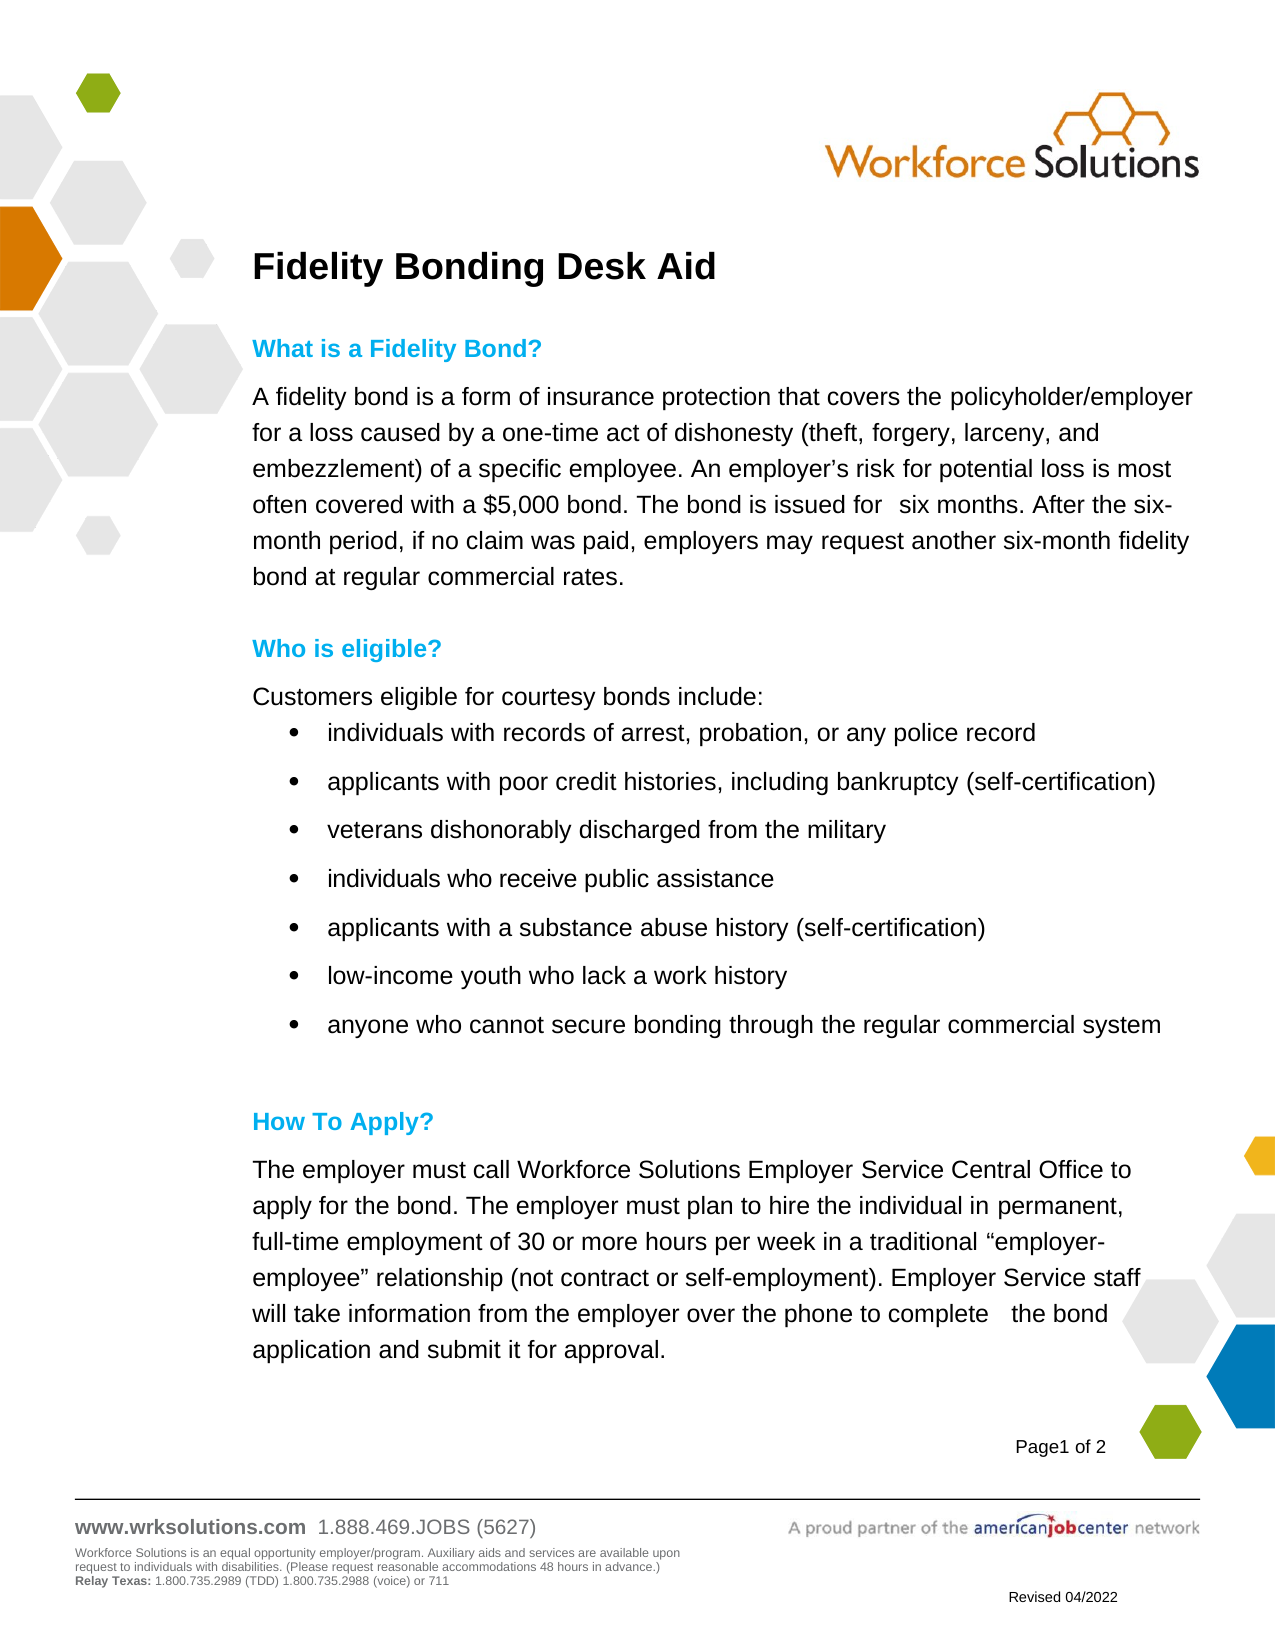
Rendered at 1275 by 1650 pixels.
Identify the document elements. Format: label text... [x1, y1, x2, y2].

subtitle How To Apply? [252, 1107, 1217, 1136]
text Page1 of 2 [252, 1436, 1106, 1457]
list individuals with records of arrest, probation, or any police record [289, 718, 1217, 747]
list applicants with a substance abuse history (self-certification) [289, 913, 1217, 941]
title Fidelity Bonding Desk Aid [252, 244, 1217, 287]
text Customers eligible for courtesy bonds include: [252, 682, 1217, 711]
text A fidelity bond is a form of insurance protection that covers the policyholder/employer for a loss caused by a one-time act of dishonesty (theft, forgery, larceny, and embezzlement) of a specific employee. An employer’s risk for potential loss is most often covered with a $5,000 bond. The bond is issued for six months. After the six-month period, if no claim was paid, employers may request another six-month fidelity bond at regular commercial rates. [252, 382, 1198, 591]
subtitle What is a Fidelity Bond? [252, 334, 1217, 362]
list applicants with poor credit histories, including bankruptcy (self-certification) [289, 767, 1217, 796]
list anyone who cannot secure bonding through the regular commercial system [289, 1009, 1217, 1038]
subtitle Who is eligible? [252, 634, 1217, 663]
list veterans dishonorably discharged from the military [289, 815, 1217, 844]
list low-income youth who lack a work history [289, 961, 1217, 990]
text The employer must call Workforce Solutions Employer Service Central Office to apply for the bond. The employer must plan to hire the individual in permanent, full-time employment of 30 or more hours per week in a traditional “employer-employee” relationship (not contract or self-employment). Employer Service staff will take information from the employer over the phone to complete the bond application and submit it for approval. [252, 1155, 1169, 1363]
picture [788, 1511, 1200, 1539]
picture [0, 73, 1275, 1459]
list individuals who receive public assistance [289, 864, 1217, 893]
